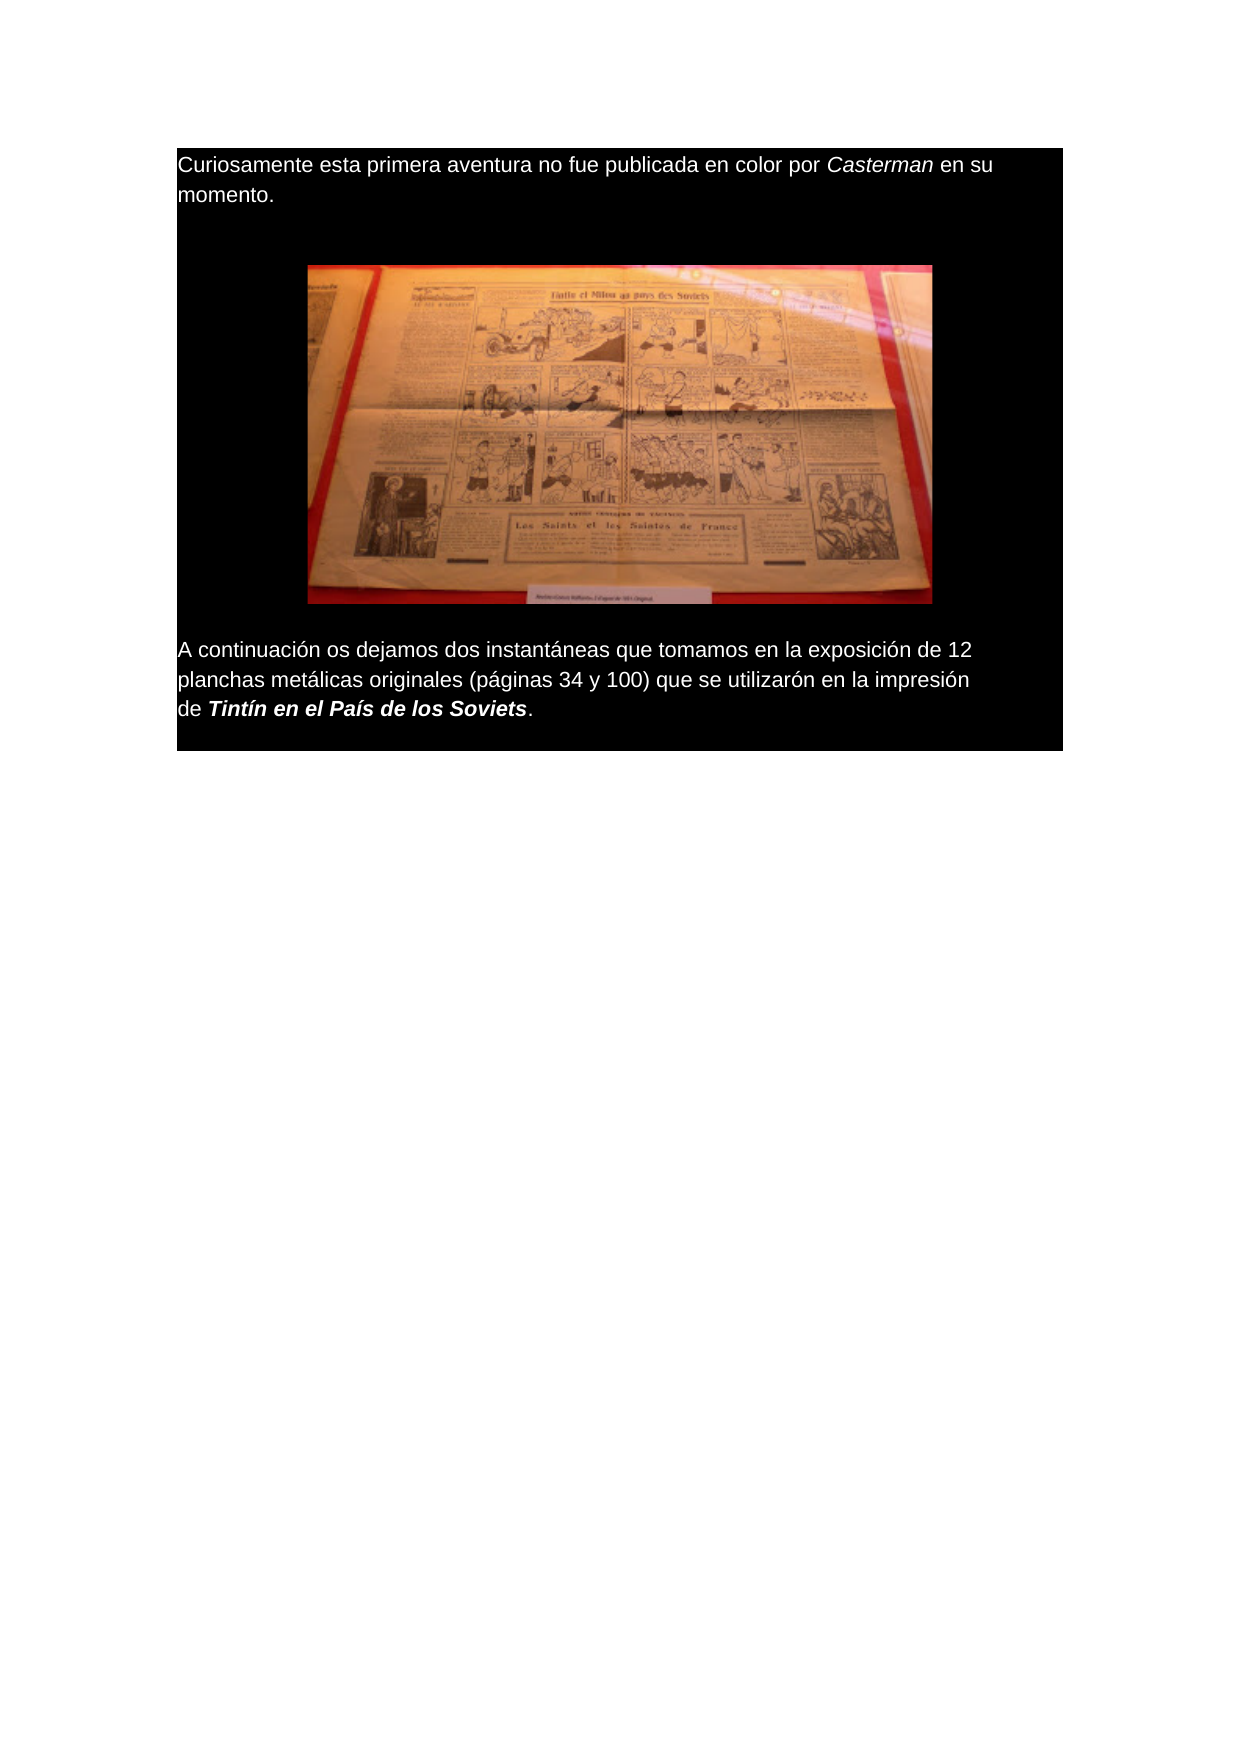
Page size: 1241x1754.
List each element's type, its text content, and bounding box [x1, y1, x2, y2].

text A continuación os dejamos dos instantáneas que tomamos en la exposición de 12 planchas metálicas originales (páginas 34 y 100) que se utilizarón en la impresión de Tintín en el País de los Soviets. [177, 632, 1063, 722]
picture [307, 265, 933, 604]
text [177, 148, 1063, 207]
